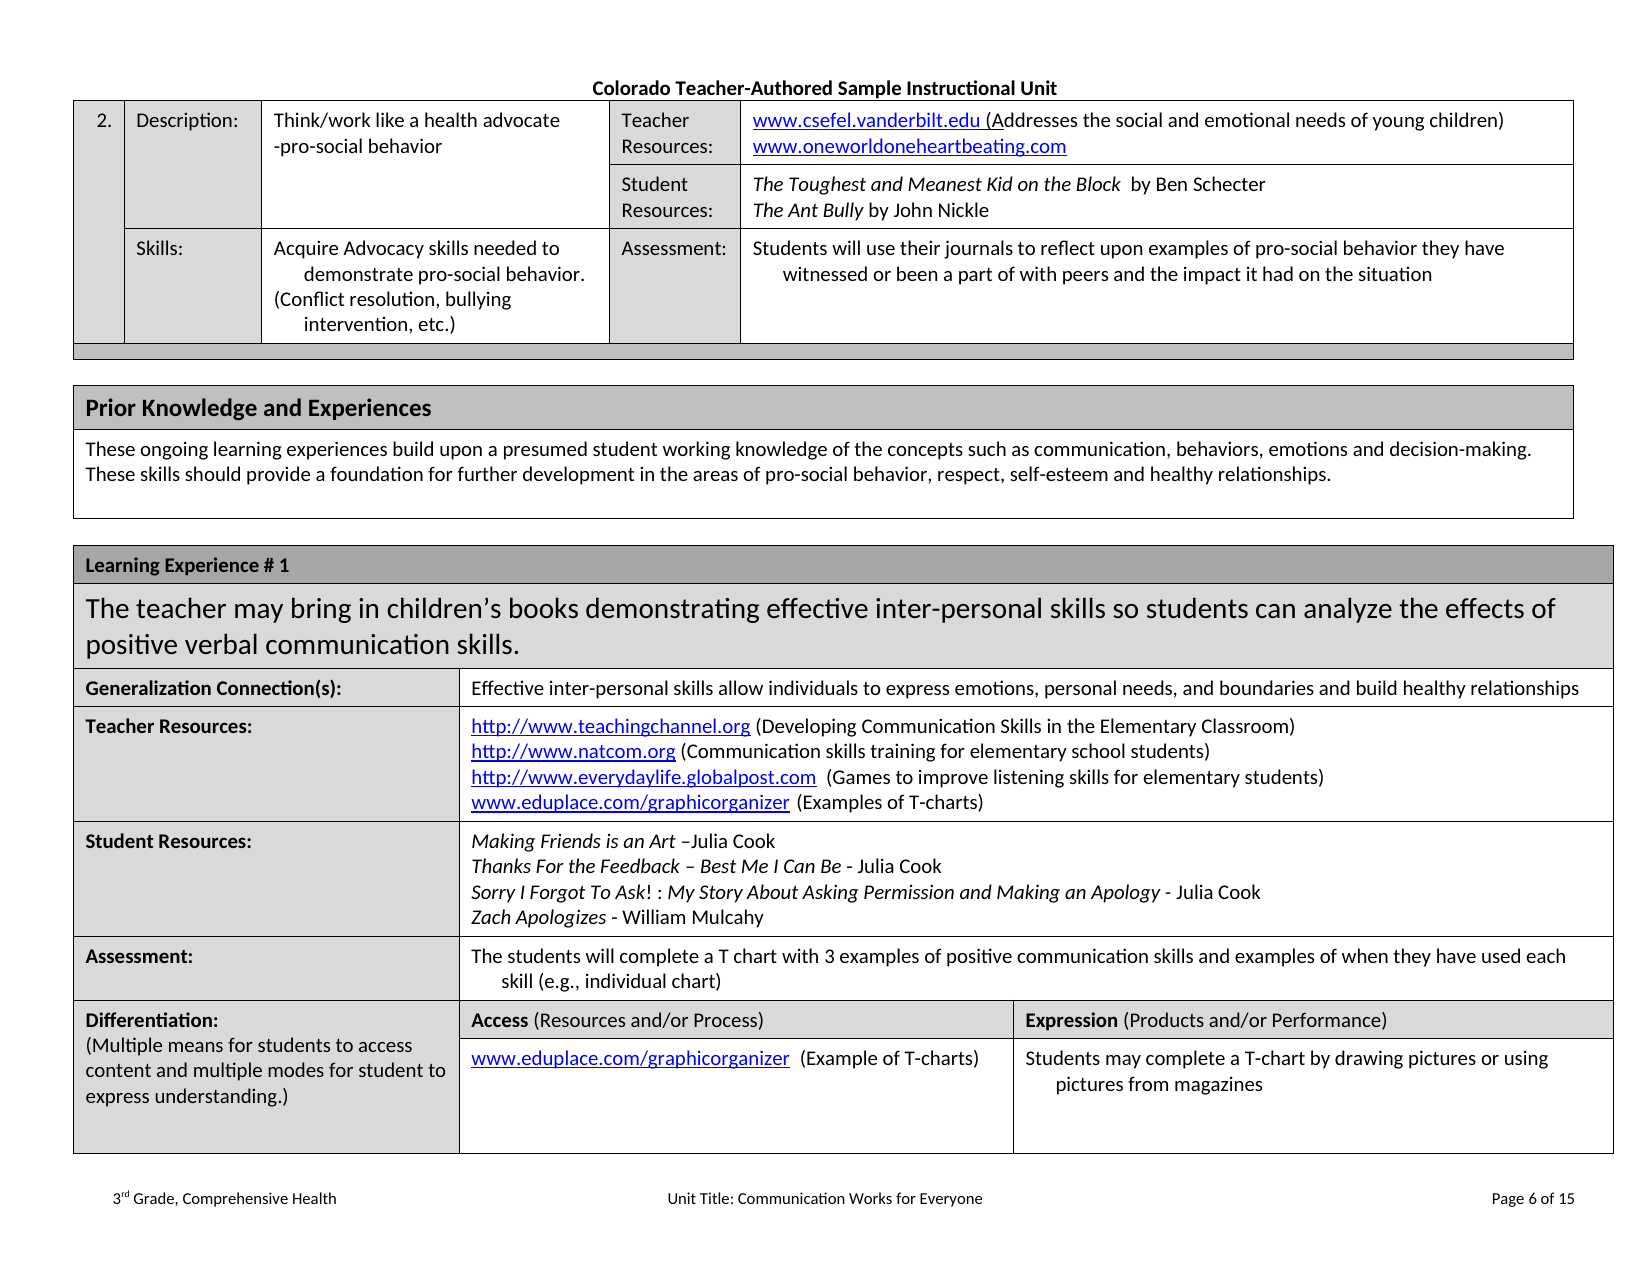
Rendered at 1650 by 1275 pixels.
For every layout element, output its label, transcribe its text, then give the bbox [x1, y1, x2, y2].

table_cell [74, 344, 1573, 359]
table_cell Acquire Advocacy skills needed to demonstrate pro-social behavior. (Conflict resolution, bullying intervention, etc.) [262, 229, 609, 343]
table_cell http://www.teachingchannel.org (Developing Communication Skills in the Elementary Classroom) http://www.natcom.org (Communication skills training for elementary school students) http://www.everydaylife.globalpost.com (Games to improve listening skills for elementary students) www.eduplace.com/graphicorganizer (Examples of T-charts) [460, 707, 1613, 821]
table_cell Generalization Connection(s): [74, 669, 459, 706]
table_cell The teacher may bring in children’s books demonstrating effective inter-personal skills so students can analyze the effects of positive verbal communication skills. [74, 584, 1613, 668]
table_cell Think/work like a health advocate -pro-social behavior [262, 101, 609, 228]
table_cell Assessment: [610, 229, 740, 343]
table_cell Teacher Resources: [610, 101, 740, 164]
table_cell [1014, 1001, 1613, 1038]
table_header Prior Knowledge and Experiences [74, 386, 1573, 429]
table_cell Student Resources: [74, 822, 459, 936]
table_cell Making Friends is an Art –Julia Cook Thanks For the Feedback – Best Me I Can Be - Julia Cook Sorry I Forgot To Ask! : My Story About Asking Permission and Making an Apology - Julia Cook Zach Apologizes - William Mulcahy [460, 822, 1613, 936]
table_cell Student Resources: [610, 165, 740, 228]
table_cell Teacher Resources: [74, 707, 459, 821]
table_cell The students will complete a T chart with 3 examples of positive communication skills and examples of when they have used each skill (e.g., individual chart) [460, 937, 1613, 1000]
table_cell Effective inter-personal skills allow individuals to express emotions, personal needs, and boundaries and build healthy relationships [460, 669, 1613, 706]
table_cell Students may complete a T-chart by drawing pictures or using pictures from magazines [1014, 1039, 1613, 1153]
table_cell Assessment: [74, 937, 459, 1000]
table_cell These ongoing learning experiences build upon a presumed student working knowledge of the concepts such as communication, behaviors, emotions and decision-making. These skills should provide a foundation for further development in the areas of pro-social behavior, respect, self-esteem and healthy relationships. [74, 430, 1573, 518]
table_cell The Toughest and Meanest Kid on the Block by Ben Schecter The Ant Bully by John Nickle [741, 165, 1573, 228]
table_cell www.eduplace.com/graphicorganizer (Example of T-charts) [460, 1039, 1013, 1153]
table_cell Access (Resources and/or Process) [460, 1001, 1013, 1038]
table_cell Differentiation: (Multiple means for students to access content and multiple modes for student to express understanding.) [74, 1001, 459, 1153]
table_cell Skills: [125, 229, 261, 343]
table_cell www.csefel.vanderbilt.edu (Addresses the social and emotional needs of young children) www.oneworldoneheartbeating.com [741, 101, 1573, 164]
table_cell Students will use their journals to reflect upon examples of pro-social behavior they have witnessed or been a part of with peers and the impact it had on the situation [741, 229, 1573, 343]
table_header Learning Experience # 1 [74, 546, 1613, 583]
table_cell Description: [125, 101, 261, 228]
table_cell 2. [74, 101, 124, 343]
